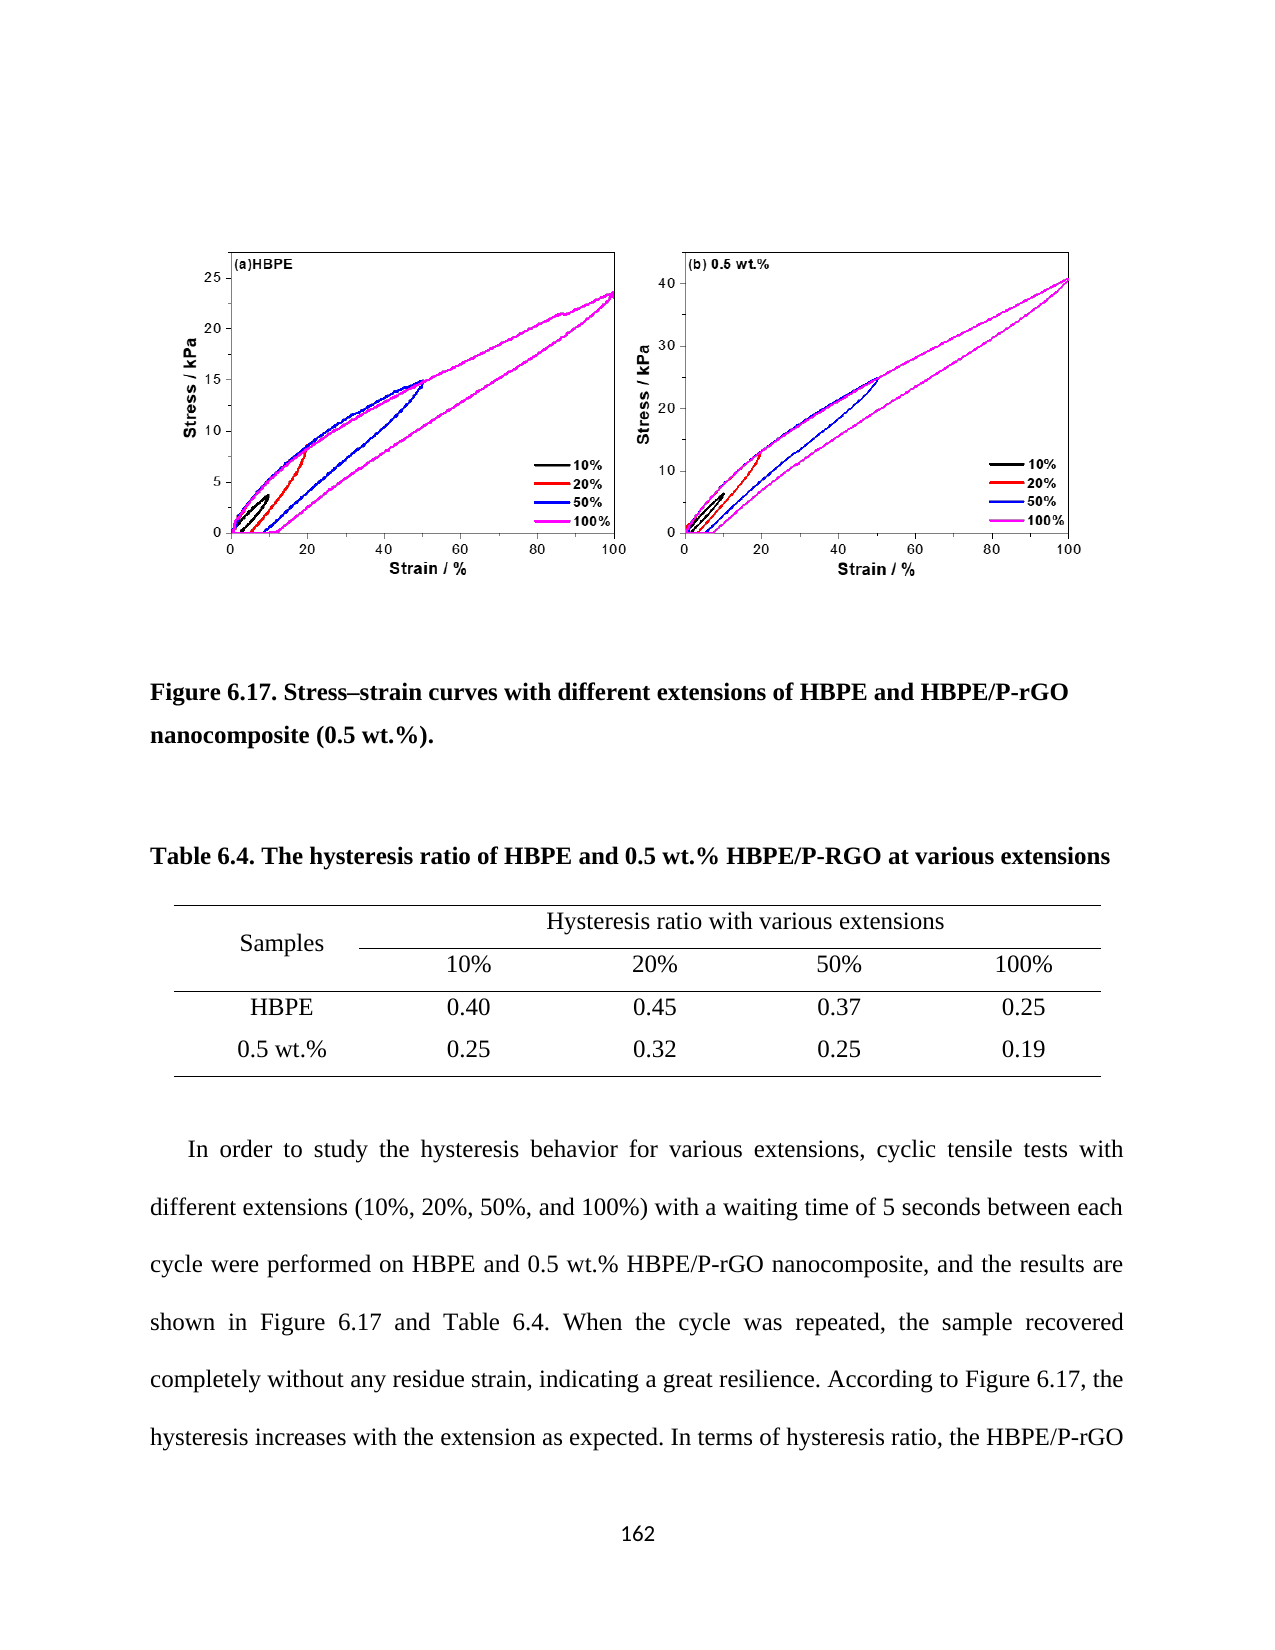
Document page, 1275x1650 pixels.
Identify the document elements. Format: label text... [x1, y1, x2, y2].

table_cell 0.45 [548, 992, 732, 1034]
picture [131, 207, 1149, 601]
table_cell 0.37 [732, 992, 916, 1034]
table_header Hysteresis ratio with various extensions [359, 906, 1101, 948]
table_cell 100% [916, 949, 1101, 991]
table_cell 50% [732, 949, 916, 991]
table_cell 0.5 wt.% [174, 1034, 359, 1076]
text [150, 1134, 1125, 1451]
text Figure 6.17. Stress–strain curves with different extensions of HBPE and HBPE/P-rGO nanocomposite (0.5 wt.%). [150, 677, 1125, 749]
table_header Samples [174, 906, 359, 991]
table_cell 0.25 [732, 1034, 916, 1076]
table_cell 0.40 [359, 992, 548, 1034]
table_cell 20% [548, 949, 732, 991]
table_cell 0.25 [916, 992, 1101, 1034]
table_cell HBPE [174, 992, 359, 1034]
text Table 6.4. The hysteresis ratio of HBPE and 0.5 wt.% HBPE/P-RGO at various extensions [150, 841, 1125, 870]
table_cell 10% [359, 949, 548, 991]
table_cell 0.32 [548, 1034, 732, 1076]
table_cell 0.19 [916, 1034, 1101, 1076]
table_cell 0.25 [359, 1034, 548, 1076]
